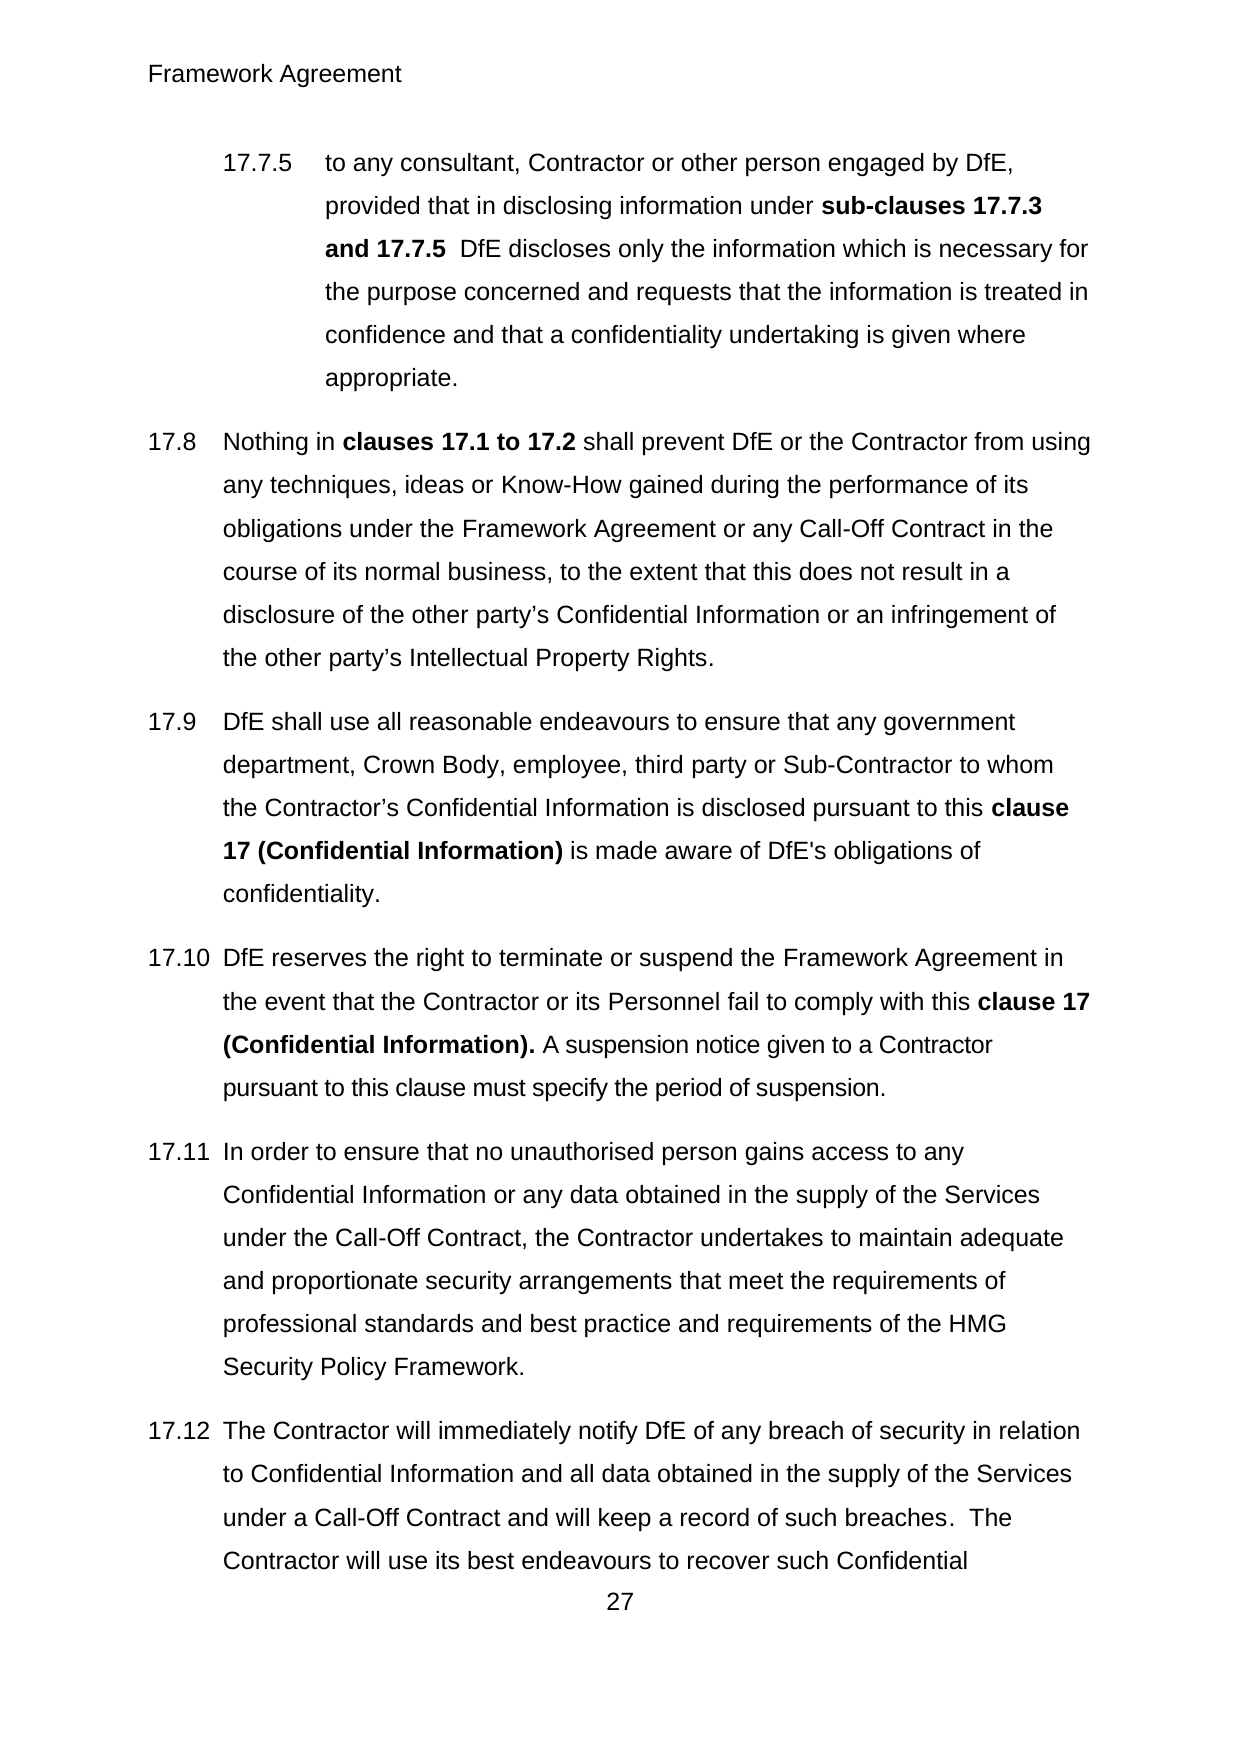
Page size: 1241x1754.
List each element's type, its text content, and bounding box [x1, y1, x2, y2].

text DfE reserves the right to terminate or suspend the Framework Agreement in the event that the Contractor or its Personnel fail to comply with this clause 17 (Confidential Information). A suspension notice given to a Contractor pursuant to this clause must specify the period of suspension. [148, 943, 1092, 1101]
text In order to ensure that no unauthorised person gains access to any Confidential Information or any data obtained in the supply of the Services under the Call-Off Contract, the Contractor undertakes to maintain adequate and proportionate security arrangements that meet the requirements of professional standards and best practice and requirements of the HMG Security Policy Framework. [148, 1137, 1092, 1381]
text to any consultant, Contractor or other person engaged by DfE, provided that in disclosing information under sub-clauses 17.7.3 and 17.7.5 DfE discloses only the information which is necessary for the purpose concerned and requests that the information is treated in confidence and that a confidentiality undertaking is given where appropriate. [223, 148, 1092, 392]
text Nothing in clauses 17.1 to 17.2 shall prevent DfE or the Contractor from using any techniques, ideas or Know-How gained during the performance of its obligations under the Framework Agreement or any Call-Off Contract in the course of its normal business, to the extent that this does not result in a disclosure of the other party’s Confidential Information or an infringement of the other party’s Intellectual Property Rights. [148, 427, 1092, 672]
text DfE shall use all reasonable endeavours to ensure that any government department, Crown Body, employee, third party or Sub-Contractor to whom the Contractor’s Confidential Information is disclosed pursuant to this clause 17 (Confidential Information) is made aware of DfE's obligations of confidentiality. [148, 707, 1092, 908]
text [148, 1416, 1092, 1574]
